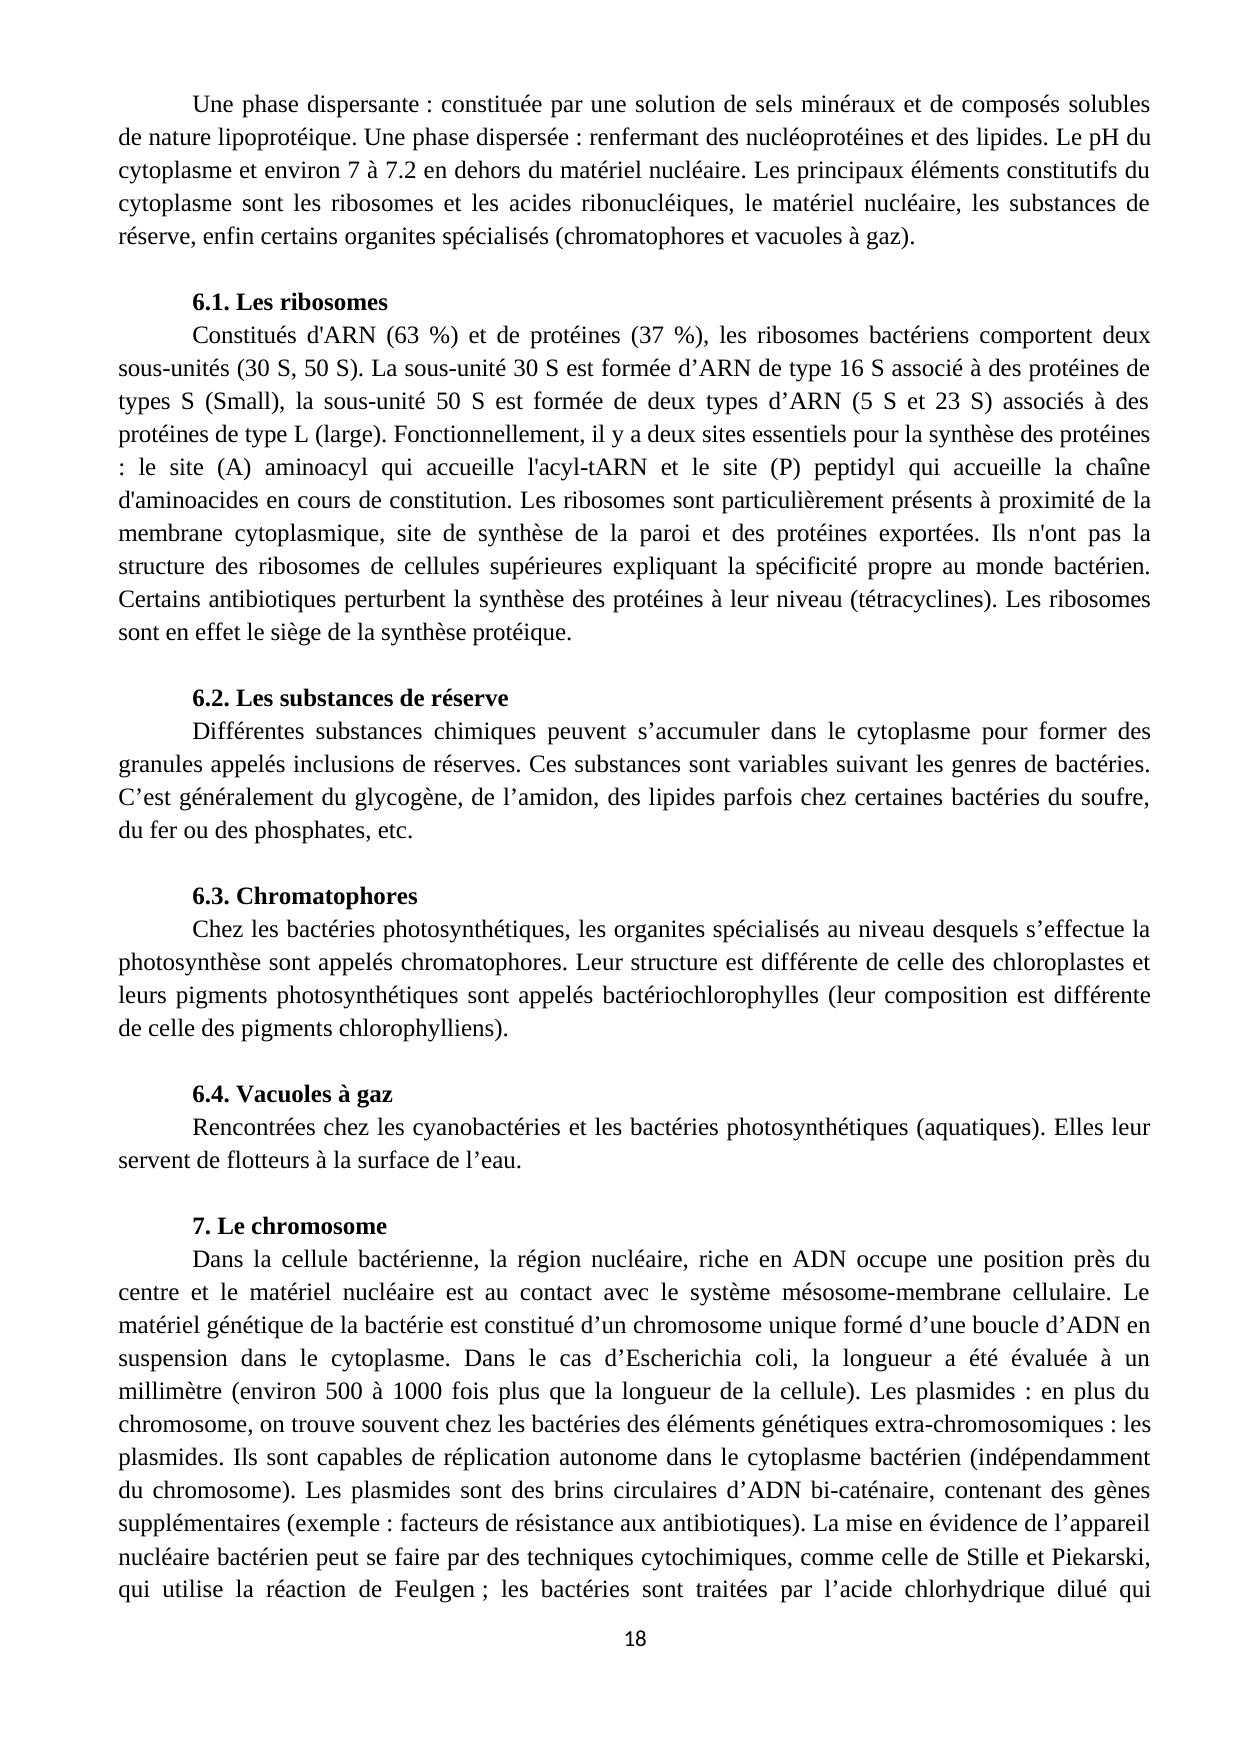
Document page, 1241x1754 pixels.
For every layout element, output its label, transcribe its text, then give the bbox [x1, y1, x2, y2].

text 6.4. Vacuoles à gaz [118, 1079, 1152, 1108]
text Rencontrées chez les cyanobactéries et les bactéries photosynthétiques (aquatiques). Elles leur servent de flotteurs à la surface de l’eau. [118, 1112, 1152, 1174]
text Une phase dispersante : constituée par une solution de sels minéraux et de composés solubles de nature lipoprotéique. Une phase dispersée : renfermant des nucléoprotéines et des lipides. Le pH du cytoplasme et environ 7 à 7.2 en dehors du matériel nucléaire. Les principaux éléments constitutifs du cytoplasme sont les ribosomes et les acides ribonucléiques, le matériel nucléaire, les substances de réserve, enfin certains organites spécialisés (chromatophores et vacuoles à gaz). [118, 89, 1152, 249]
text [118, 1244, 1152, 1603]
text Différentes substances chimiques peuvent s’accumuler dans le cytoplasme pour former des granules appelés inclusions de réserves. Ces substances sont variables suivant les genres de bactéries. C’est généralement du glycogène, de l’amidon, des lipides parfois chez certaines bactéries du soufre, du fer ou des phosphates, etc. [118, 716, 1152, 844]
text Chez les bactéries photosynthétiques, les organites spécialisés au niveau desquels s’effectue la photosynthèse sont appelés chromatophores. Leur structure est différente de celle des chloroplastes et leurs pigments photosynthétiques sont appelés bactériochlorophylles (leur composition est différente de celle des pigments chlorophylliens). [118, 914, 1152, 1042]
text 6.3. Chromatophores [118, 881, 1152, 910]
text Constitués d'ARN (63 %) et de protéines (37 %), les ribosomes bactériens comportent deux sous-unités (30 S, 50 S). La sous-unité 30 S est formée d’ARN de type 16 S associé à des protéines de types S (Small), la sous-unité 50 S est formée de deux types d’ARN (5 S et 23 S) associés à des protéines de type L (large). Fonctionnellement, il y a deux sites essentiels pour la synthèse des protéines : le site (A) aminoacyl qui accueille l'acyl-tARN et le site (P) peptidyl qui accueille la chaîne d'aminoacides en cours de constitution. Les ribosomes sont particulièrement présents à proximité de la membrane cytoplasmique, site de synthèse de la paroi et des protéines exportées. Ils n'ont pas la structure des ribosomes de cellules supérieures expliquant la spécificité propre au monde bactérien. Certains antibiotiques perturbent la synthèse des protéines à leur niveau (tétracyclines). Les ribosomes sont en effet le siège de la synthèse protéique. [118, 320, 1152, 646]
text 7. Le chromosome [118, 1211, 1152, 1240]
text 6.1. Les ribosomes [118, 287, 1152, 316]
text 6.2. Les substances de réserve [118, 683, 1152, 712]
